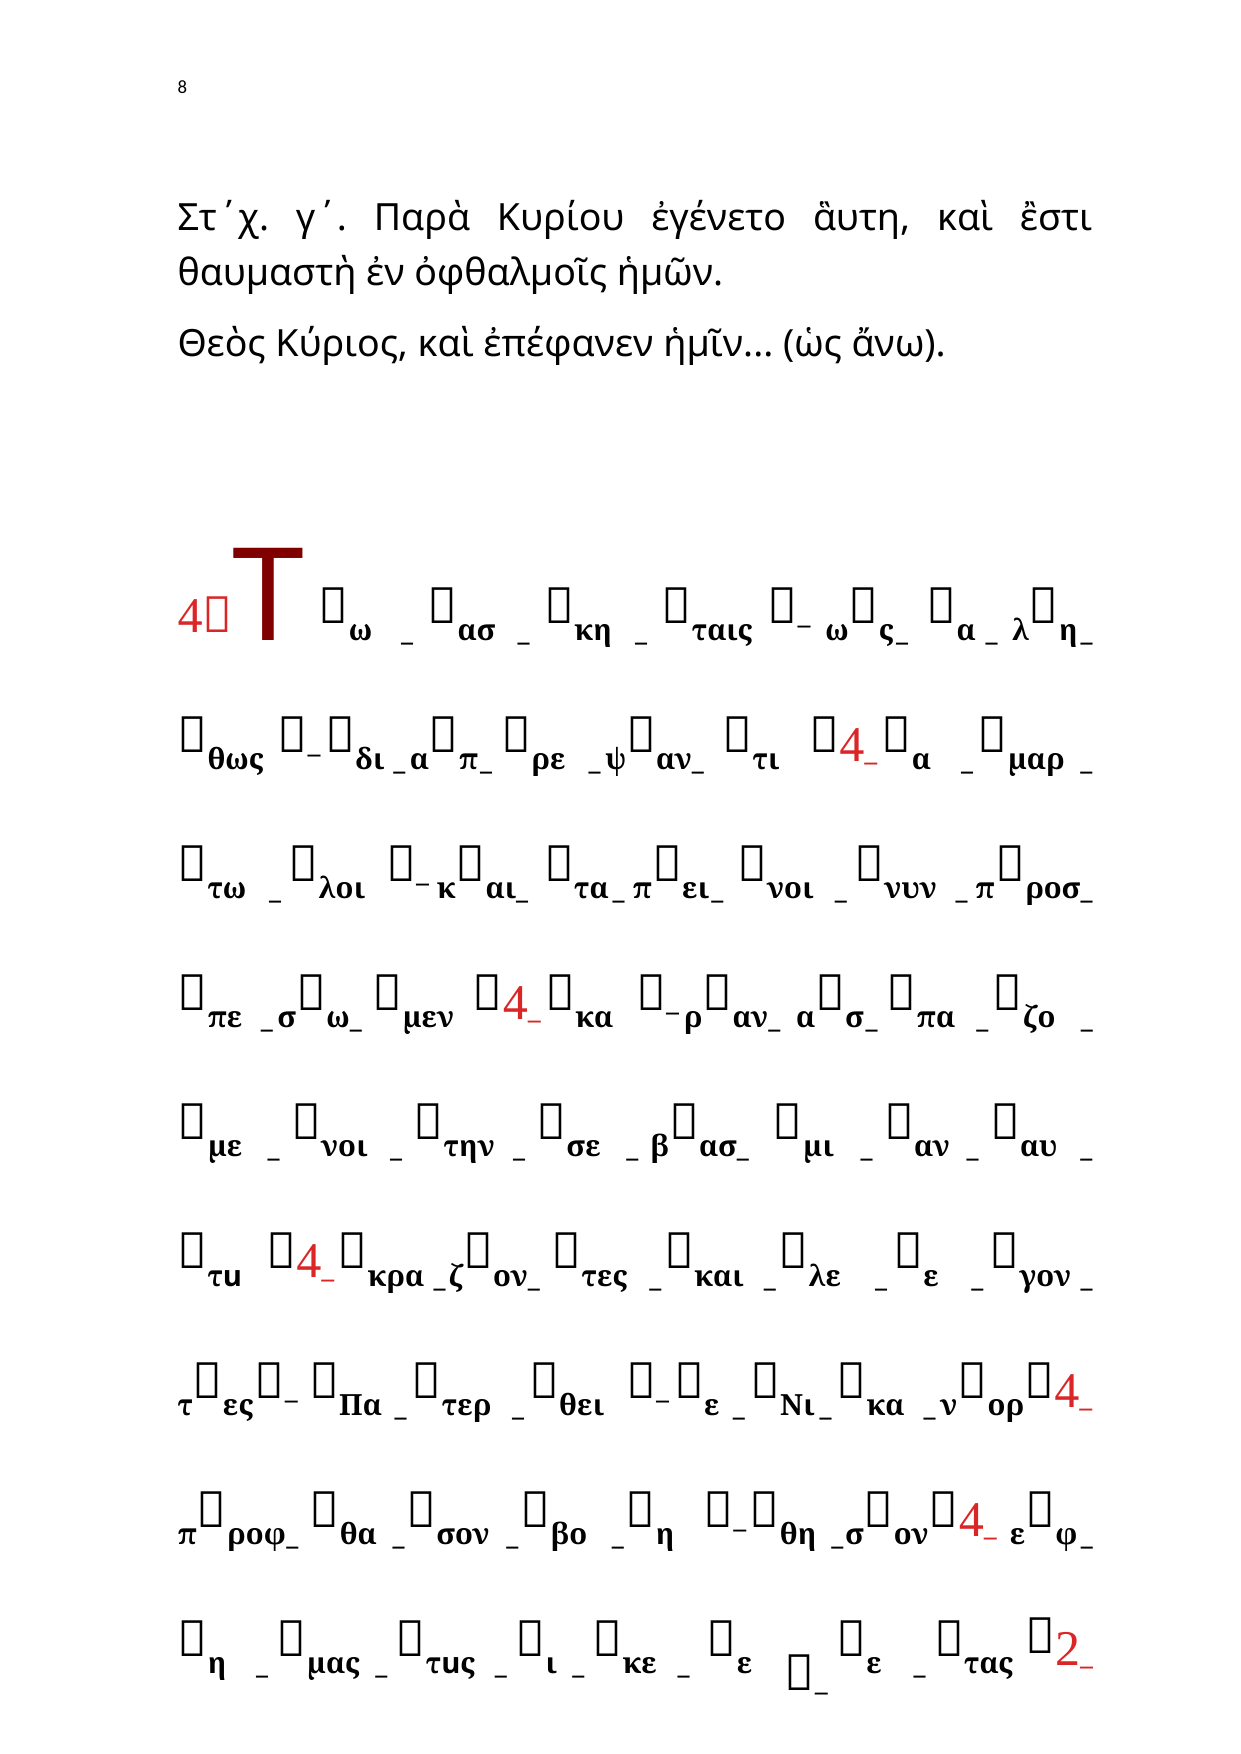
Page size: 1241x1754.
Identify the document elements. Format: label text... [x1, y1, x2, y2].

text Στ΄χ. γ΄. Παρὰ Κυρίου ἐγένετο ἃυτη, καὶ ἒστι θαυμαστὴ ἐν ὀφθαλμοῖς ἡμῶν. [177, 190, 1093, 296]
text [177, 520, 1093, 1682]
text Θεὸς Κύριος, καὶ ἐπέφανεν ἡμῖν... (ὡς ἄνω). [177, 317, 1093, 368]
